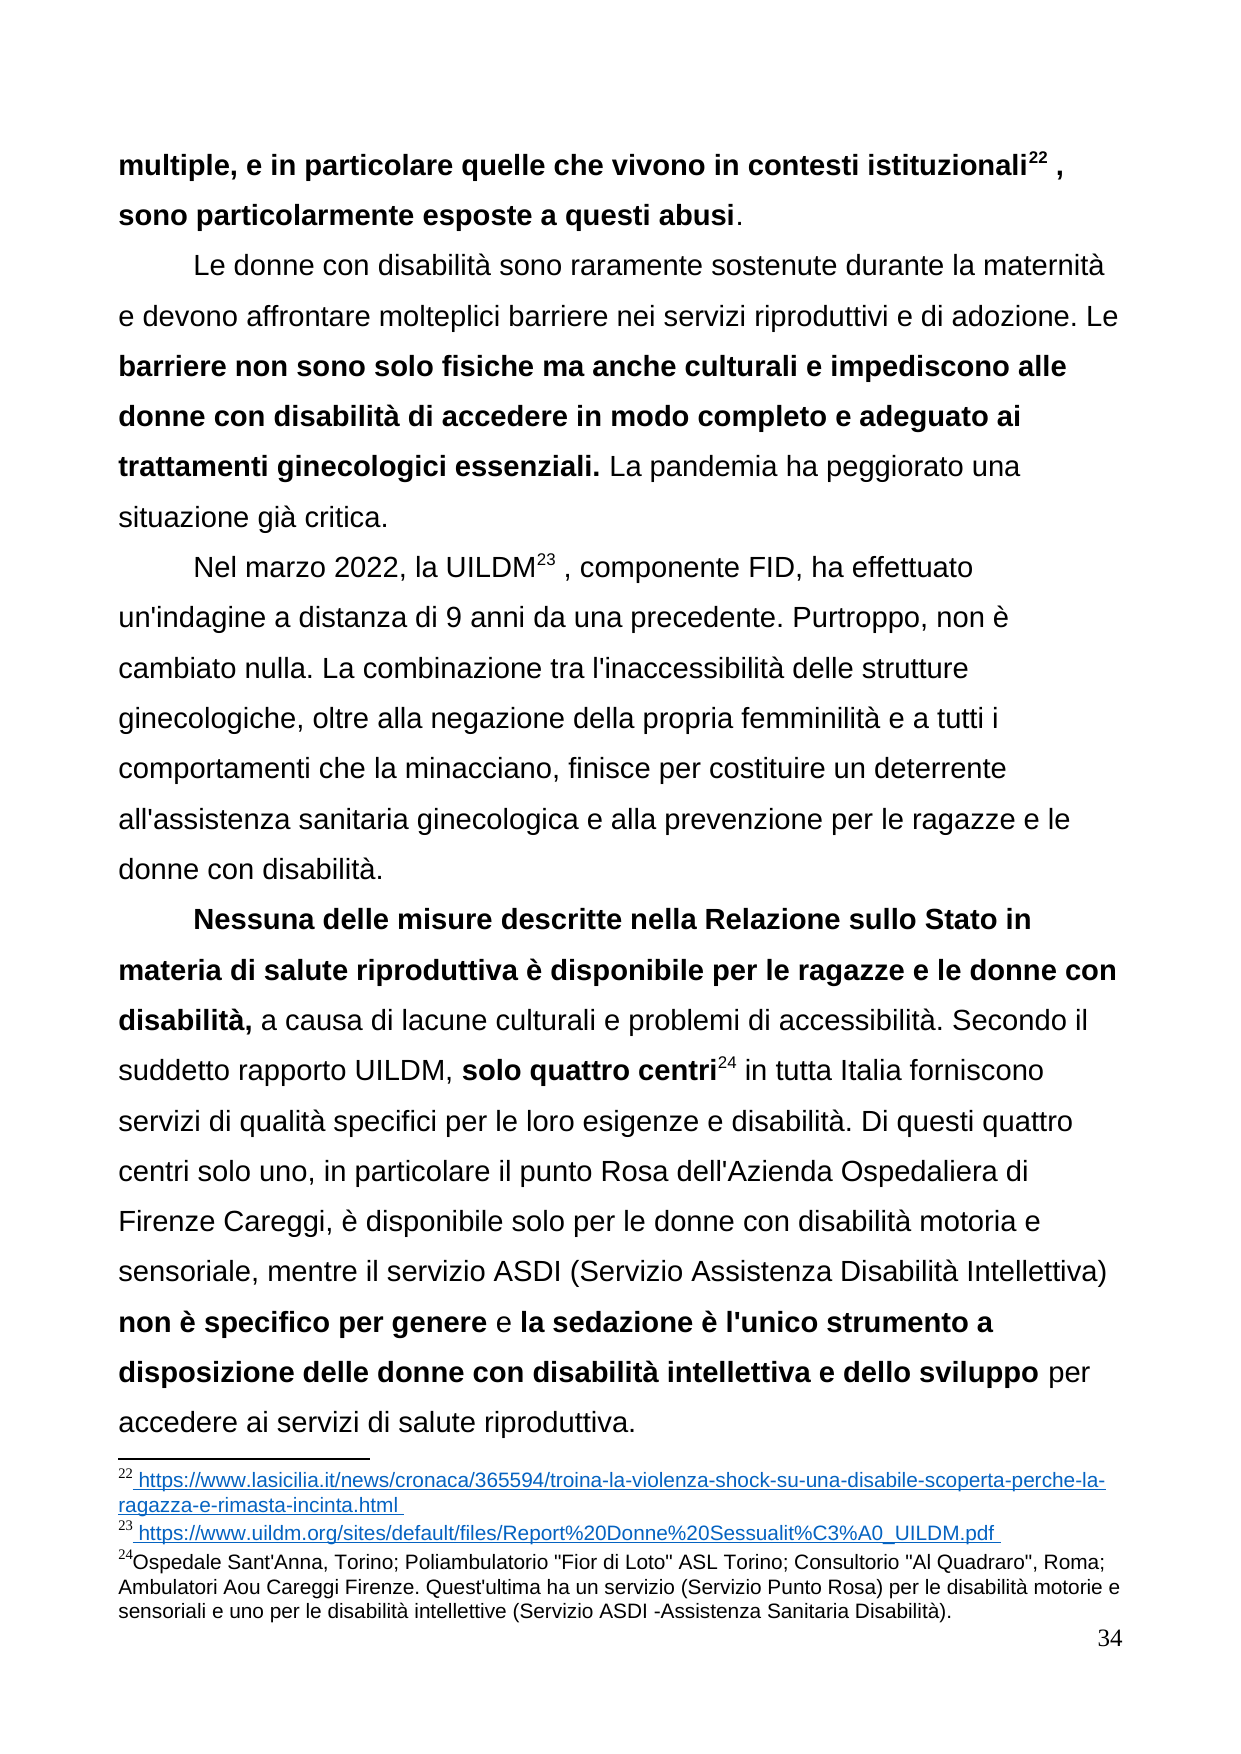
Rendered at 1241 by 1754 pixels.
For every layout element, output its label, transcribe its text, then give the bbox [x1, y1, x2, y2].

text Nel marzo 2022, la UILDM , componente FID, ha effettuato un'indagine a distanza di 9 anni da una precedente. Purtroppo, non è cambiato nulla. La combinazione tra l'inaccessibilità delle strutture ginecologiche, oltre alla negazione della propria femminilità e a tutti i comportamenti che la minacciano, finisce per costituire un deterrente all'assistenza sanitaria ginecologica e alla prevenzione per le ragazze e le donne con disabilità. [118, 550, 1122, 886]
text Le donne con disabilità sono raramente sostenute durante la maternità e devono affrontare molteplici barriere nei servizi riproduttivi e di adozione. Le barriere non sono solo fisiche ma anche culturali e impediscono alle donne con disabilità di accedere in modo completo e adeguato ai trattamenti ginecologici essenziali. La pandemia ha peggiorato una situazione già critica. [118, 248, 1122, 533]
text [118, 148, 1122, 231]
text Nessuna delle misure descritte nella Relazione sullo Stato in materia di salute riproduttiva è disponibile per le ragazze e le donne con disabilità, a causa di lacune culturali e problemi di accessibilità. Secondo il suddetto rapporto UILDM, solo quattro centri in tutta Italia forniscono servizi di qualità specifici per le loro esigenze e disabilità. Di questi quattro centri solo uno, in particolare il punto Rosa dell'Azienda Ospedaliera di Firenze Careggi, è disponibile solo per le donne con disabilità motoria e sensoriale, mentre il servizio ASDI (Servizio Assistenza Disabilità Intellettiva) non è specifico per genere e la sedazione è l'unico strumento a disposizione delle donne con disabilità intellettiva e dello sviluppo per accedere ai servizi di salute riproduttiva. [118, 902, 1122, 1439]
